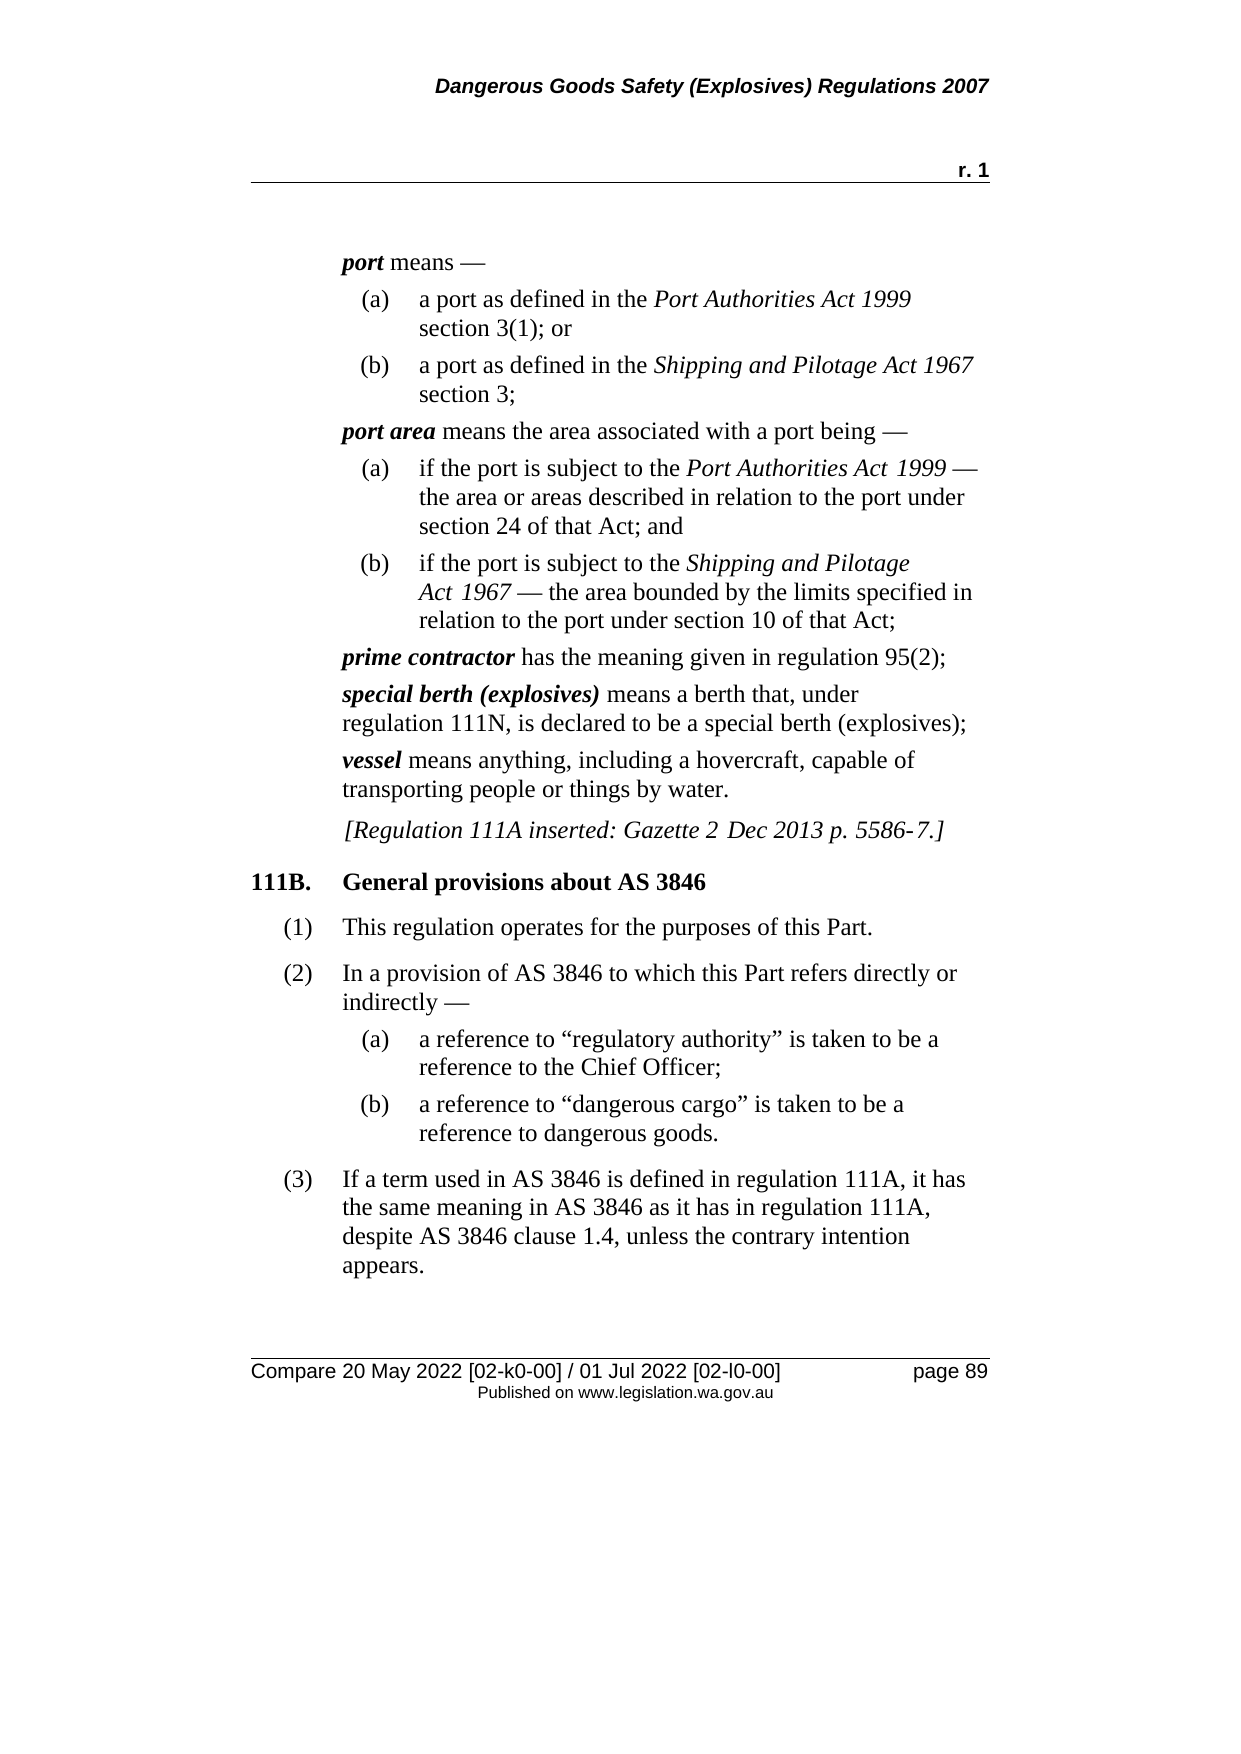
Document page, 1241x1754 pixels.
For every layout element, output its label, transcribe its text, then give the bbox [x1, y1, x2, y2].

text (a) a port as defined in the Port Authorities Act 1999 section 3(1); or [251, 284, 990, 342]
text port area means the area associated with a port being — [251, 416, 990, 445]
text (a) a reference to “regulatory authority” is taken to be a reference to the Chief Officer; [251, 1024, 990, 1081]
text (b) if the port is subject to the Shipping and Pilotage Act 1967 — the area bounded by the limits specified in relation to the port under section 10 of that Act; [251, 548, 990, 634]
text port means — [251, 247, 990, 276]
text prime contractor has the meaning given in regulation 95(2); [251, 642, 990, 671]
text (3) If a term used in AS 3846 is defined in regulation 111A, it has the same meaning in AS 3846 as it has in regulation 111A, despite AS 3846 clause 1.4, unless the contrary intention appears. [251, 1164, 990, 1279]
text special berth (explosives) means a berth that, under regulation 111N, is declared to be a special berth (explosives); [251, 679, 990, 737]
subtitle 111B. General provisions about AS 3846 [251, 867, 990, 896]
text vessel means anything, including a hovercraft, capable of transporting people or things by water. [251, 745, 990, 803]
text [Regulation 111A inserted: Gazette 2 Dec 2013 p. 5586-7.] [251, 815, 990, 844]
text (1) This regulation operates for the purposes of this Part. [251, 912, 990, 941]
text (b) a reference to “dangerous cargo” is taken to be a reference to dangerous goods. [251, 1089, 990, 1147]
text (a) if the port is subject to the Port Authorities Act 1999 — the area or areas described in relation to the port under section 24 of that Act; and [251, 453, 990, 539]
text (2) In a provision of AS 3846 to which this Part refers directly or indirectly — [251, 958, 990, 1015]
text (b) a port as defined in the Shipping and Pilotage Act 1967 section 3; [251, 350, 990, 408]
